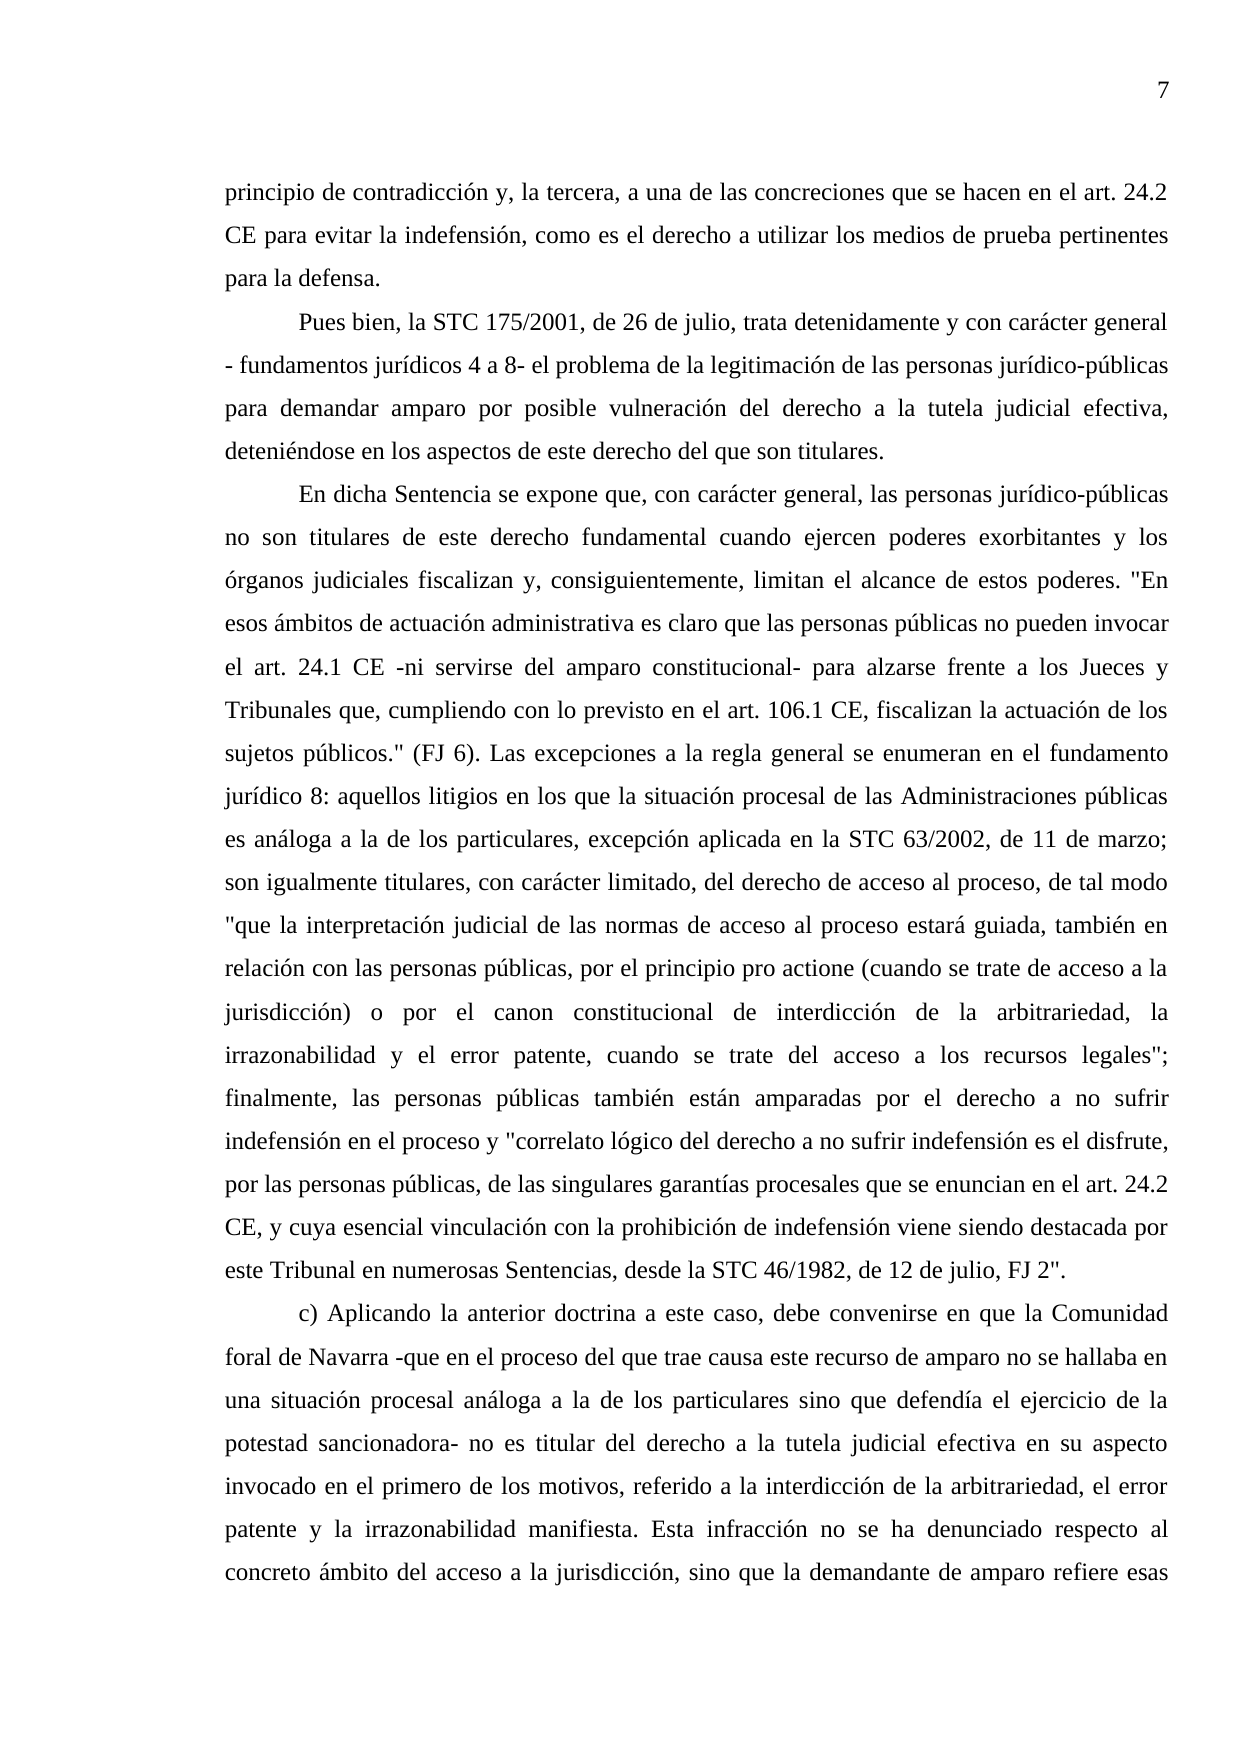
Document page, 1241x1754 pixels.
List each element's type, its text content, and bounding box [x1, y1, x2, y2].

text Pues bien, la STC 175/2001, de 26 de julio, trata detenidamente y con carácter general - fundamentos jurídicos 4 a 8- el problema de la legitimación de las personas jurídico-públicas para demandar amparo por posible vulneración del derecho a la tutela judicial efectiva, deteniéndose en los aspectos de este derecho del que son titulares. [224, 307, 1169, 465]
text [224, 177, 1169, 292]
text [224, 1298, 1169, 1586]
text En dicha Sentencia se expone que, con carácter general, las personas jurídico-públicas no son titulares de este derecho fundamental cuando ejercen poderes exorbitantes y los órganos judiciales fiscalizan y, consiguientemente, limitan el alcance de estos poderes. "En esos ámbitos de actuación administrativa es claro que las personas públicas no pueden invocar el art. 24.1 CE -ni servirse del amparo constitucional- para alzarse frente a los Jueces y Tribunales que, cumpliendo con lo previsto en el art. 106.1 CE, fiscalizan la actuación de los sujetos públicos." (FJ 6). Las excepciones a la regla general se enumeran en el fundamento jurídico 8: aquellos litigios en los que la situación procesal de las Administraciones públicas es análoga a la de los particulares, excepción aplicada en la STC 63/2002, de 11 de marzo; son igualmente titulares, con carácter limitado, del derecho de acceso al proceso, de tal modo "que la interpretación judicial de las normas de acceso al proceso estará guiada, también en relación con las personas públicas, por el principio pro actione (cuando se trate de acceso a la jurisdicción) o por el canon constitucional de interdicción de la arbitrariedad, la irrazonabilidad y el error patente, cuando se trate del acceso a los recursos legales"; finalmente, las personas públicas también están amparadas por el derecho a no sufrir indefensión en el proceso y "correlato lógico del derecho a no sufrir indefensión es el disfrute, por las personas públicas, de las singulares garantías procesales que se enuncian en el art. 24.2 CE, y cuya esencial vinculación con la prohibición de indefensión viene siendo destacada por este Tribunal en numerosas Sentencias, desde la STC 46/1982, de 12 de julio, FJ 2". [224, 479, 1169, 1284]
